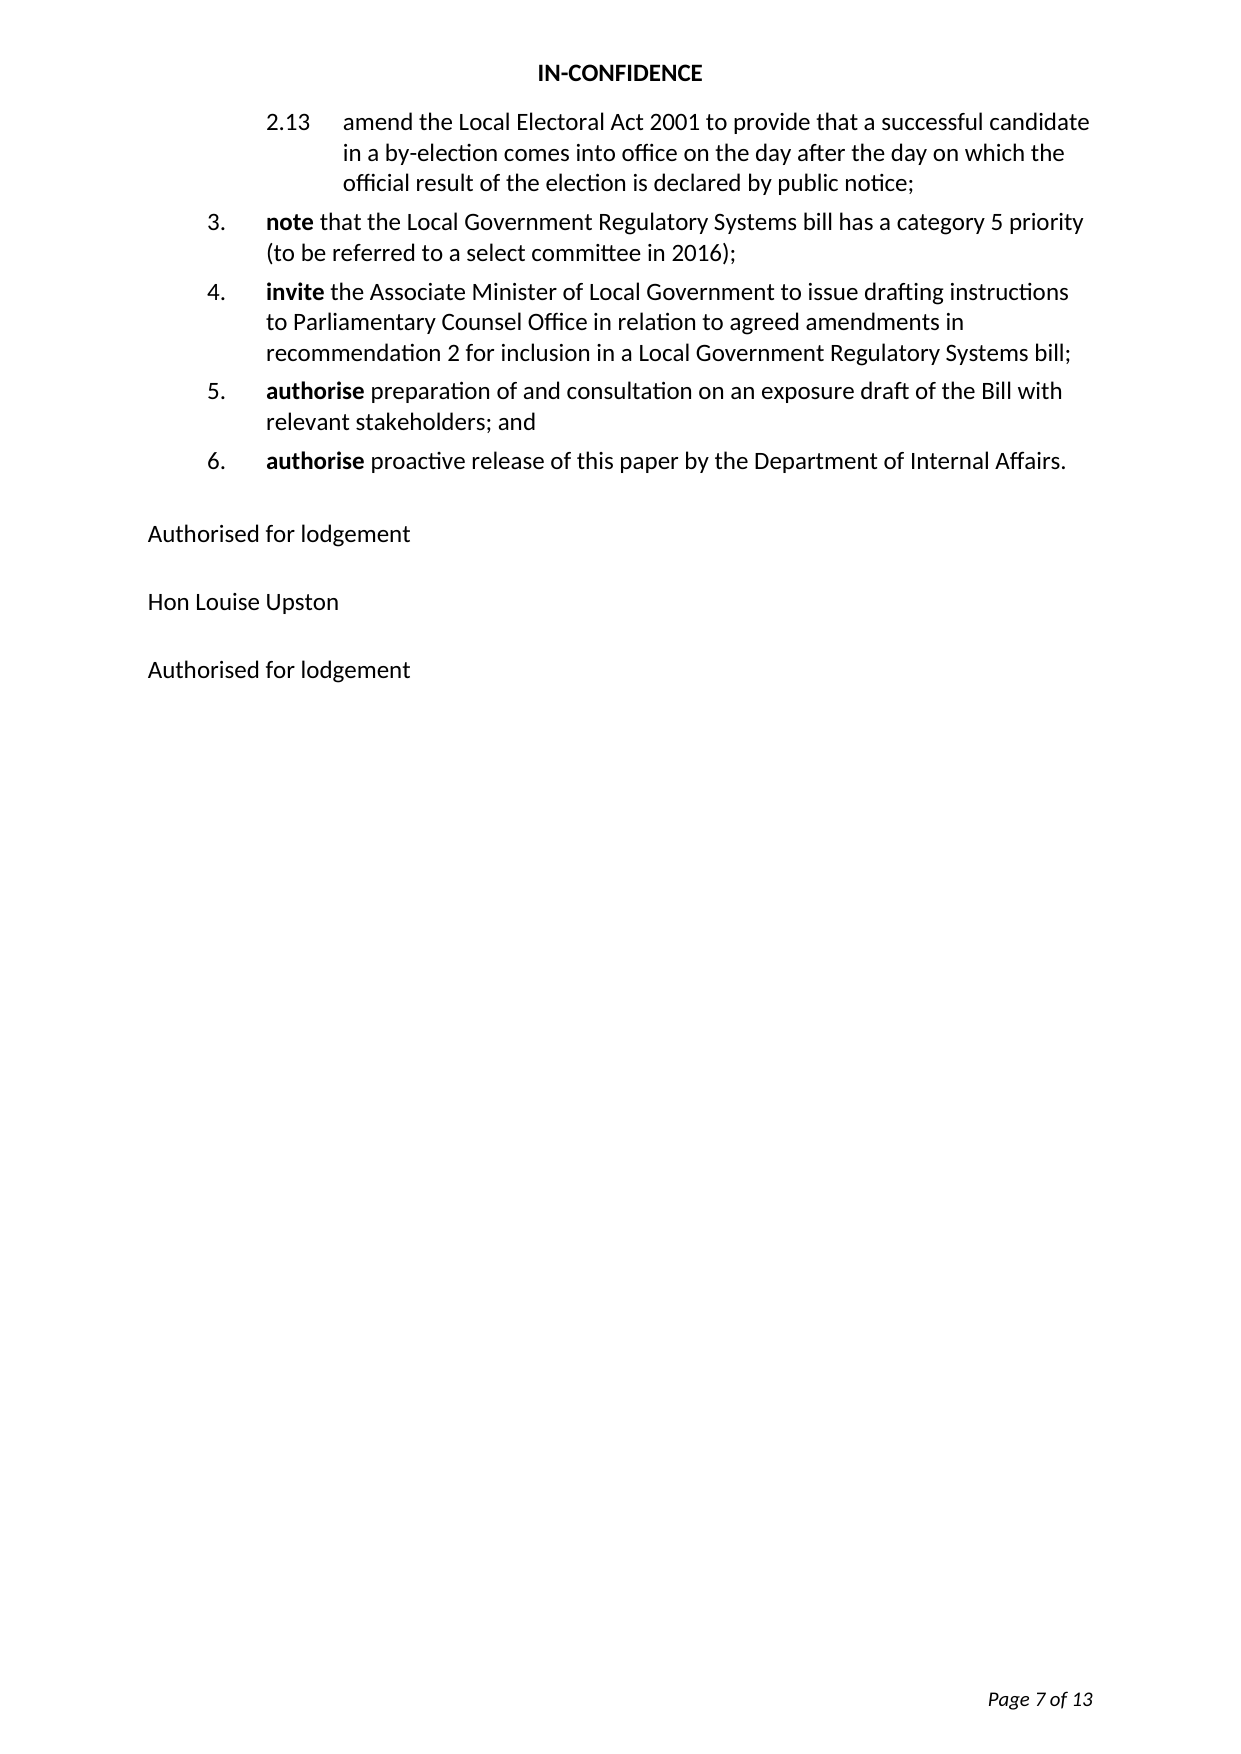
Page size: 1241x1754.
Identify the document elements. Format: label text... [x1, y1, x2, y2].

list authorise preparation of and consultation on an exposure draft of the Bill with relevant stakeholders; and [207, 376, 1092, 437]
text Authorised for lodgement [148, 654, 1092, 685]
text Hon Louise Upston [148, 586, 1092, 617]
list note that the Local Government Regulatory Systems bill has a category 5 priority (to be referred to a select committee in 2016); [207, 206, 1092, 267]
text Authorised for lodgement [148, 518, 1092, 549]
list invite the Associate Minister of Local Government to issue drafting instructions to Parliamentary Counsel Office in relation to agreed amendments in recommendation 2 for inclusion in a Local Government Regulatory Systems bill; [207, 276, 1092, 367]
list amend the Local Electoral Act 2001 to provide that a successful candidate in a by-election comes into office on the day after the day on which the official result of the election is declared by public notice; [266, 106, 1092, 198]
list authorise proactive release of this paper by the Department of Internal Affairs. [207, 445, 1092, 506]
